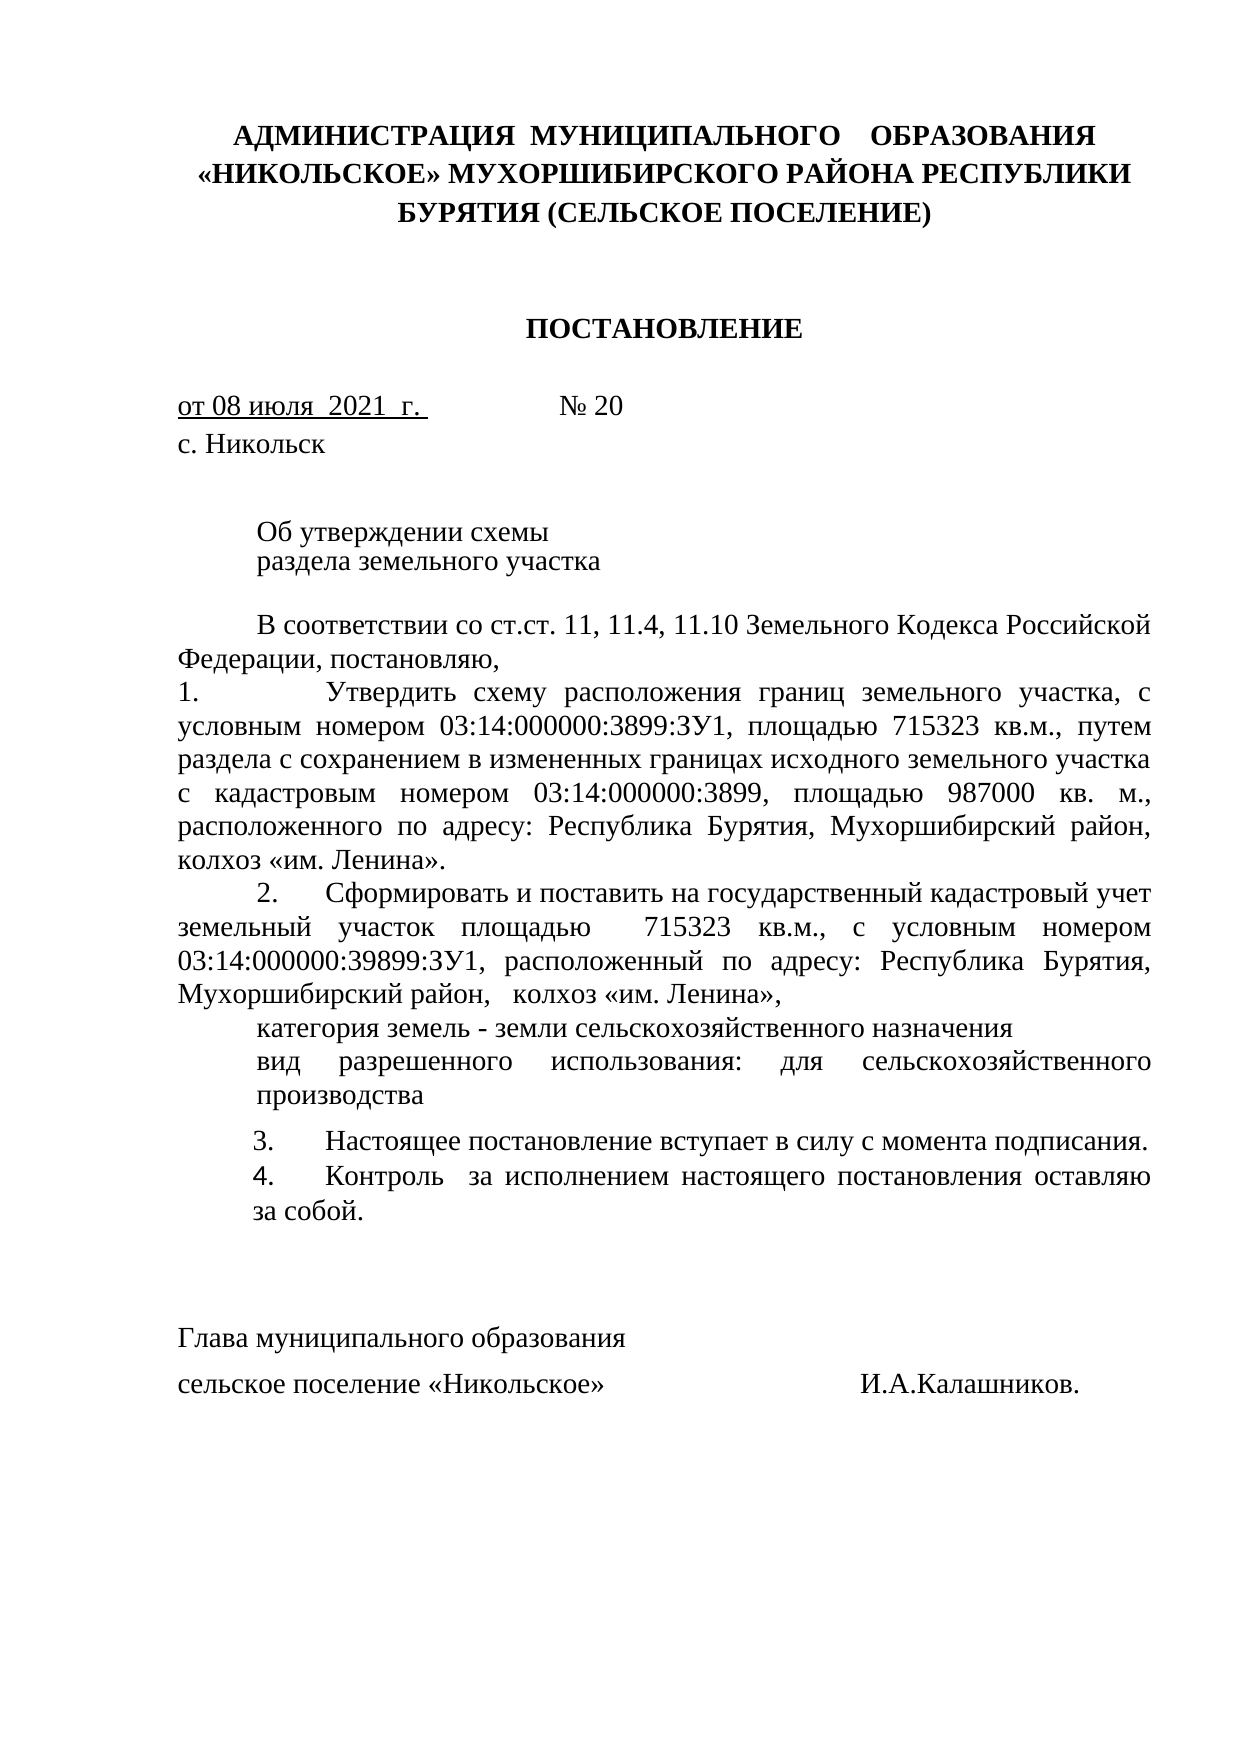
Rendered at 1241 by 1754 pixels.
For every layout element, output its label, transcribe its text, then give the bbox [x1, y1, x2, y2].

list Контроль за исполнением настоящего постановления оставляю за собой. [252, 1157, 1152, 1226]
list Настоящее постановление вступает в силу с момента подписания. [252, 1123, 1152, 1157]
list Утвердить схему расположения границ земельного участка, с условным номером 03:14:000000:3899:ЗУ1, площадью 715323 кв.м., путем раздела с сохранением в измененных границах исходного земельного участка с кадастровым номером 03:14:000000:3899, площадью 987000 кв. м., расположенного по адресу: Республика Бурятия, Мухоршибирский район, колхоз «им. Ленина». [177, 675, 1152, 876]
text ПОСТАНОВЛЕНИЕ [177, 311, 1152, 344]
text с. Никольск [177, 426, 1152, 460]
list Сформировать и поставить на государственный кадастровый учет земельный участок площадью 715323 кв.м., с условным номером 03:14:000000:39899:ЗУ1, расположенный по адресу: Республика Бурятия, Мухоршибирский район, колхоз «им. Ленина», [177, 876, 1152, 1010]
text сельское поселение «Никольское» И.А.Калашников. [177, 1366, 1152, 1399]
text вид разрешенного использования: для сельскохозяйственного производства [256, 1044, 1152, 1111]
text от 08 июля 2021 г. № 20 [177, 388, 1152, 421]
text «НИКОЛЬСКОЕ» МУХОРШИБИРСКОГО РАЙОНА РЕСПУБЛИКИ БУРЯТИЯ (СЕЛЬСКОЕ ПОСЕЛЕНИЕ) [177, 157, 1152, 229]
text АДМИНИСТРАЦИЯ МУНИЦИПАЛЬНОГО ОБРАЗОВАНИЯ [177, 118, 1152, 152]
text Глава муниципального образования [177, 1320, 1152, 1353]
text В соответствии со ст.ст. 11, 11.4, 11.10 Земельного Кодекса Российской Федерации, постановляю, [177, 608, 1152, 675]
text Об утверждении схемы [177, 518, 1152, 547]
text раздела земельного участка [177, 547, 1152, 577]
text категория земель - земли сельскохозяйственного назначения [256, 1010, 1152, 1044]
